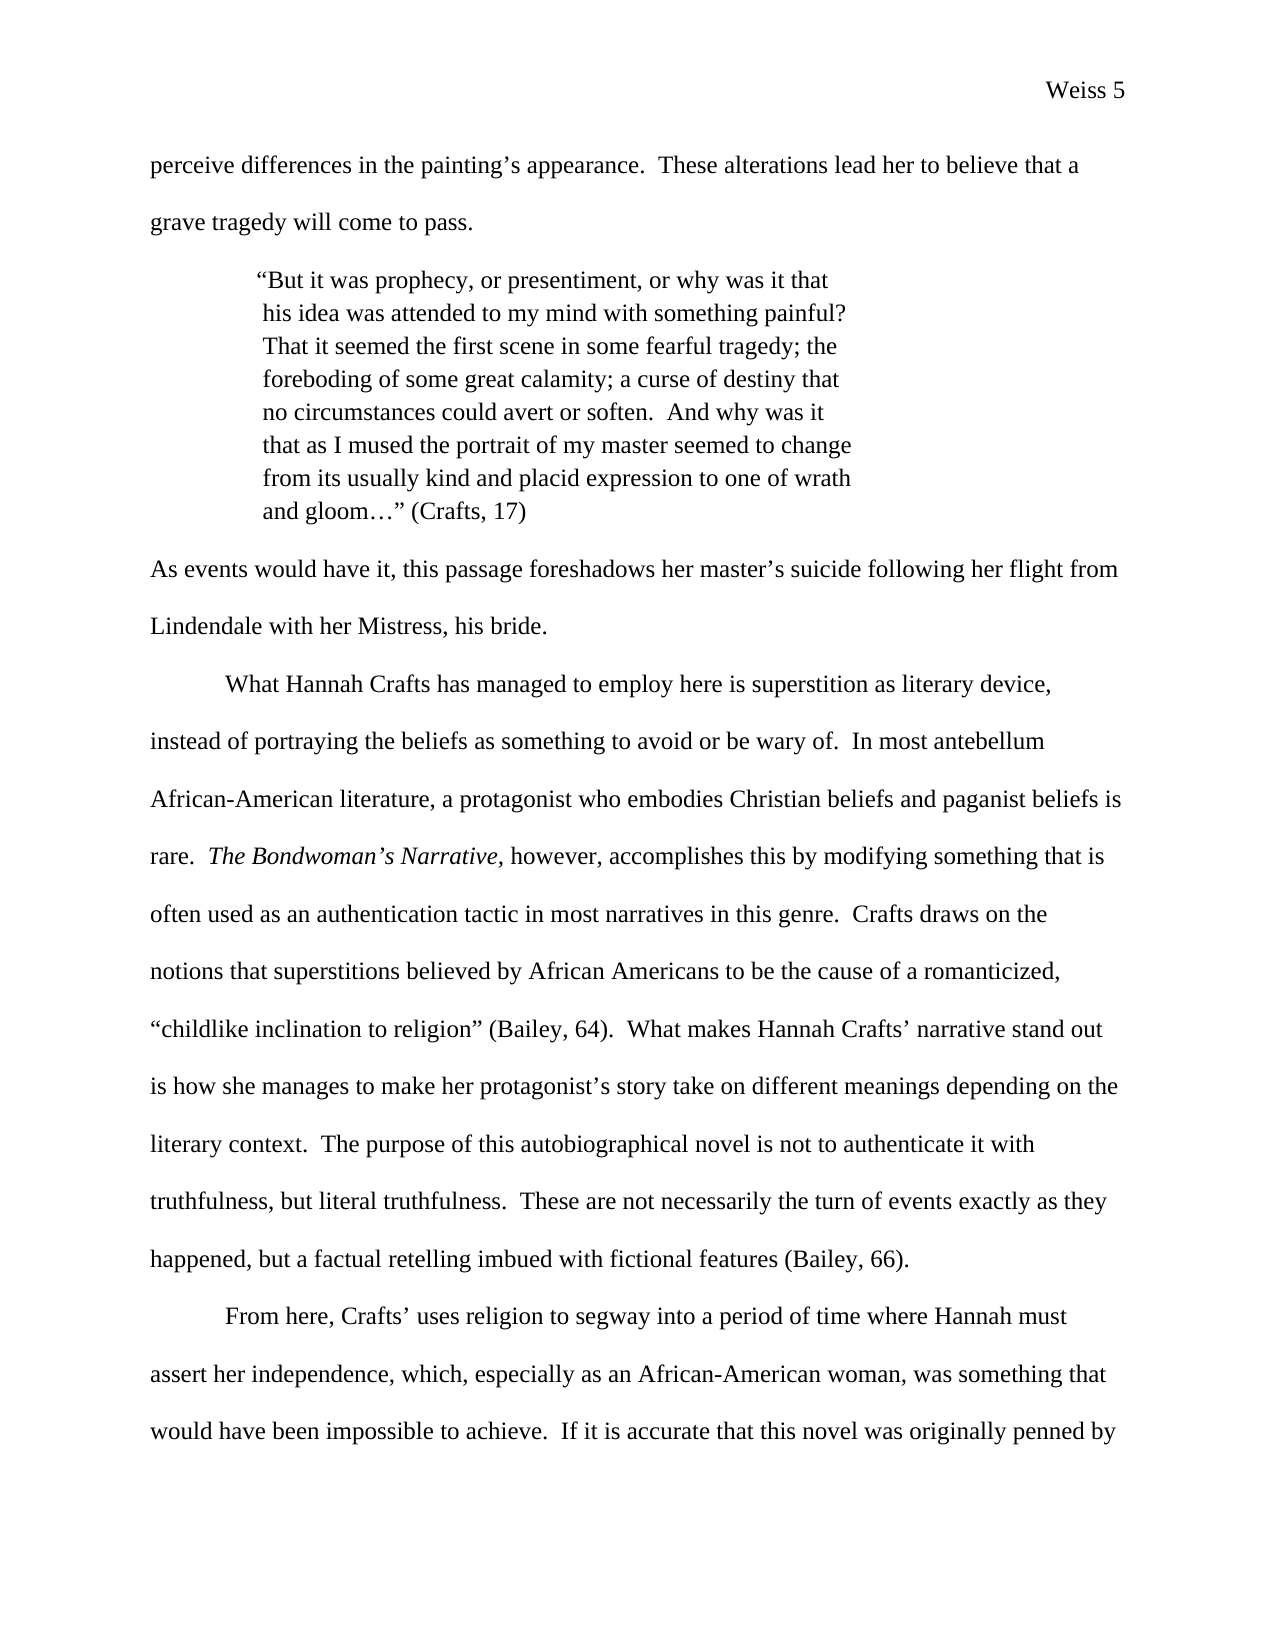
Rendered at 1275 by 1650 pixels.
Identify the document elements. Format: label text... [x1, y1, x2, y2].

text no circumstances could avert or soften. And why was it [150, 397, 1125, 426]
text foreboding of some great calamity; a curse of destiny that [150, 364, 1125, 393]
text from its usually kind and placid expression to one of wrath [150, 463, 1125, 492]
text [150, 1301, 1125, 1445]
text That it seemed the first scene in some fearful tragedy; the [150, 331, 1125, 360]
text his idea was attended to my mind with something painful? [150, 298, 1125, 327]
text “But it was prophecy, or presentiment, or why was it that [150, 265, 1125, 294]
text that as I mused the portrait of my master seemed to change [150, 430, 1125, 459]
text and gloom…” (Crafts, 17) [150, 496, 1125, 525]
text What Hannah Crafts has managed to employ here is superstition as literary device, instead of portraying the beliefs as something to avoid or be wary of. In most antebellum African-American literature, a protagonist who embodies Christian beliefs and paganist beliefs is rare. The Bondwoman’s Narrative, however, accomplishes this by modifying something that is often used as an authentication tactic in most narratives in this genre. Crafts draws on the notions that superstitions believed by African Americans to be the cause of a romanticized, “childlike inclination to religion” (Bailey, 64). What makes Hannah Crafts’ narrative stand out is how she manages to make her protagonist’s story take on different meanings depending on the literary context. The purpose of this autobiographical novel is not to authenticate it with truthfulness, but literal truthfulness. These are not necessarily the turn of events exactly as they happened, but a factual retelling imbued with fictional features (Bailey, 66). [150, 669, 1125, 1272]
text As events would have it, this passage foreshadows her master’s suicide following her flight from Lindendale with her Mistress, his bride. [150, 554, 1125, 640]
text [150, 150, 1125, 236]
